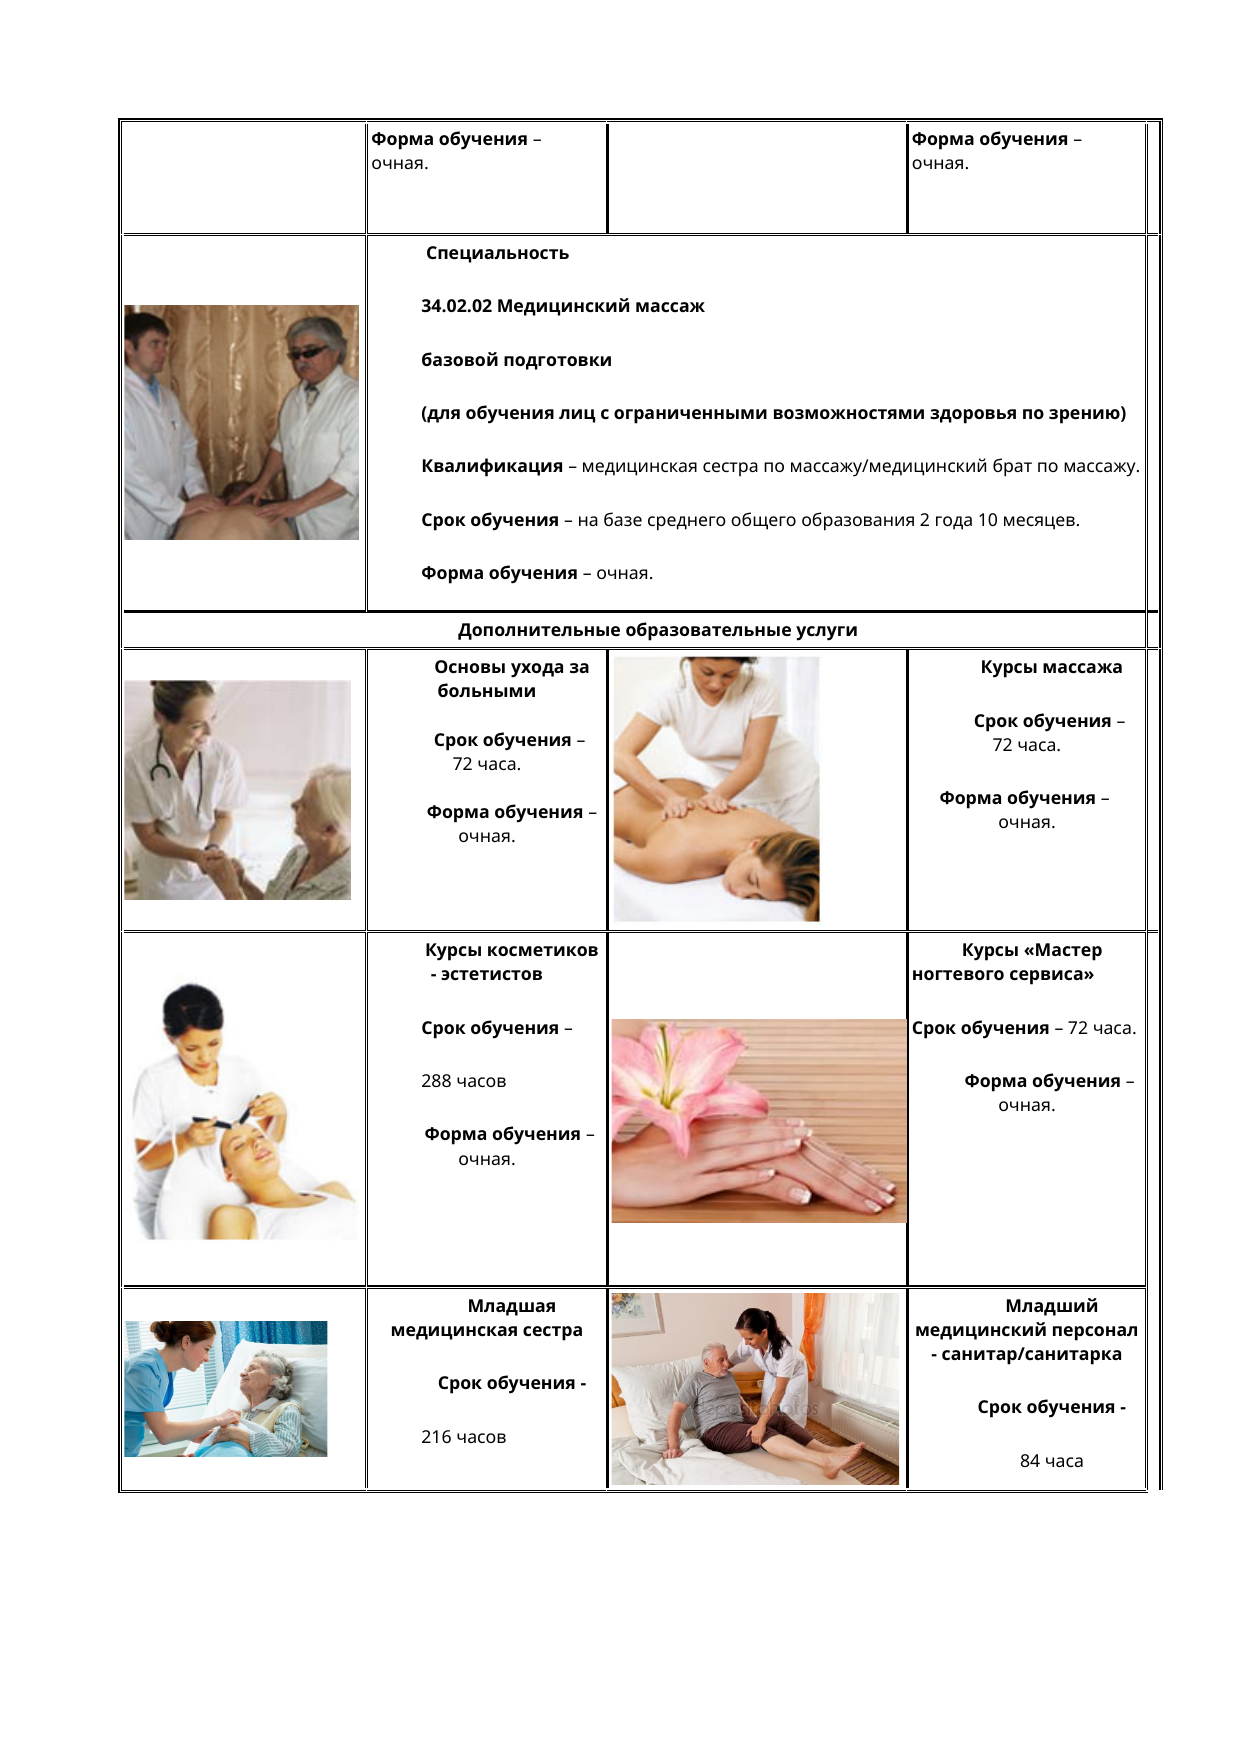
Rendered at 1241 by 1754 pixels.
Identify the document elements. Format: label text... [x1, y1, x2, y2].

table_cell Специальность 34.02.02 Медицинский массаж базовой подготовки (для обучения лиц с ограниченными возможностями здоровья по зрению) Квалификация – медицинская сестра по массажу/медицинский брат по массажу. Срок обучения – на базе среднего общего образования 2 года 10 месяцев. Форма обучения – очная. [368, 236, 1145, 610]
picture [124, 680, 351, 900]
table_cell [122, 1285, 367, 1490]
table_cell [1148, 1285, 1159, 1490]
table_cell [1148, 233, 1160, 610]
table_cell Младший медицинский персонал - санитар/санитарка Срок обучения - 84 часа [907, 1289, 1146, 1490]
picture [124, 1321, 328, 1457]
picture [611, 654, 823, 925]
table_cell Основы ухода за больными Срок обучения – 72 часа. Форма обучения – очная. [368, 650, 606, 930]
table_cell Младшая медицинская сестра Срок обучения - 216 часов [367, 1289, 607, 1490]
table_cell [120, 930, 367, 1285]
picture [124, 975, 359, 1243]
picture [255, 1321, 261, 1328]
table_cell [607, 120, 907, 232]
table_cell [907, 122, 1146, 232]
table_cell [1148, 930, 1159, 1285]
table_cell [607, 1289, 907, 1490]
picture [611, 1019, 907, 1223]
table_cell [609, 933, 906, 1285]
table_cell [1148, 610, 1159, 647]
picture [611, 1293, 900, 1485]
table_cell [1146, 647, 1161, 930]
table_cell Курсы «Мастер ногтевого сервиса» Срок обучения – 72 часа. Форма обучения – очная. [909, 933, 1145, 1285]
table_cell [122, 122, 367, 232]
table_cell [367, 120, 607, 232]
table_cell Дополнительные образовательные услуги [122, 610, 1145, 647]
table_cell [609, 650, 906, 930]
table_cell [120, 647, 367, 930]
table_cell Курсы косметиков - эстетистов Срок обучения – 288 часов Форма обучения – очная. [368, 933, 606, 1285]
picture [124, 305, 359, 540]
table_cell [122, 233, 365, 610]
table_cell [1146, 122, 1159, 232]
table_cell Курсы массажа Срок обучения – 72 часа. Форма обучения – очная. [909, 650, 1145, 930]
